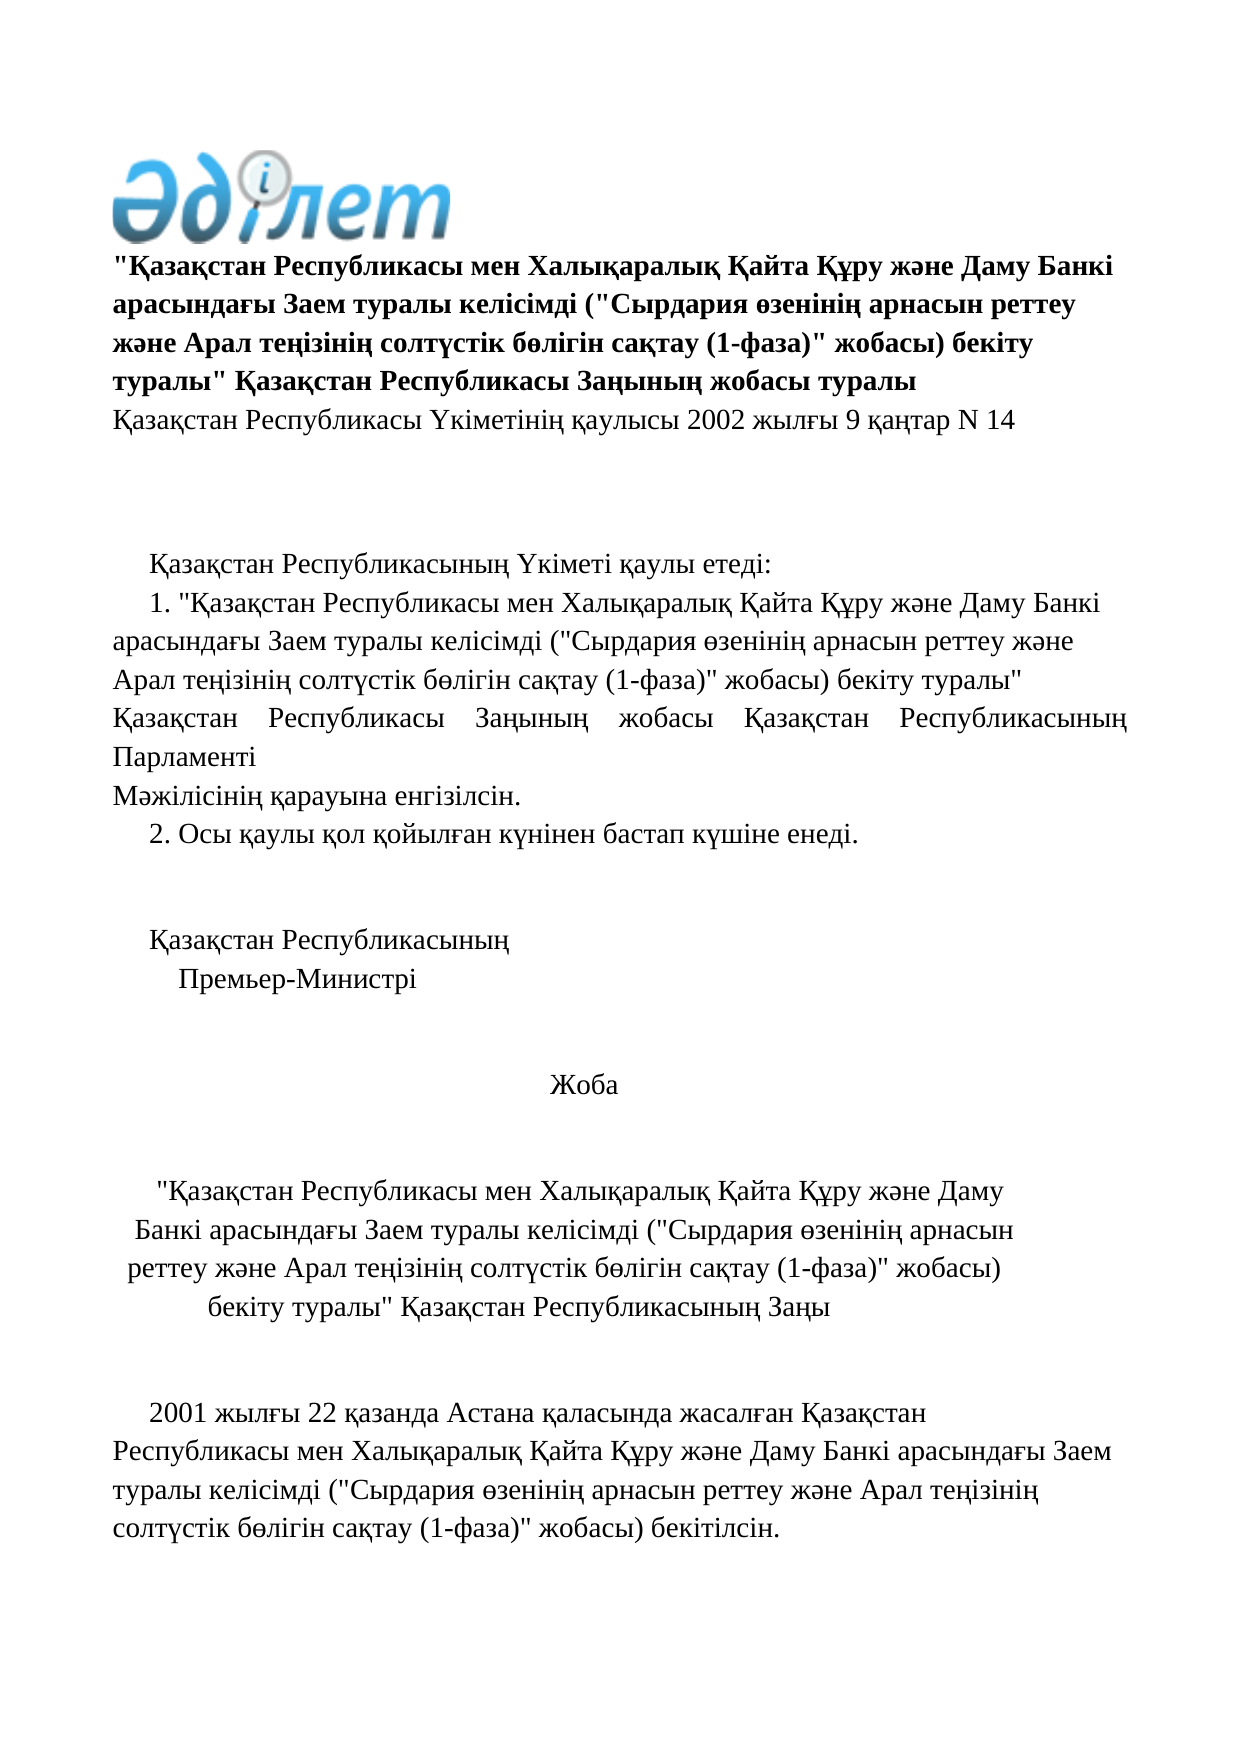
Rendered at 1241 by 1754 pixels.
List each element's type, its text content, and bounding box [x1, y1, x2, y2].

text Республикасы мен Халықаралық Қайта Құру және Даму Банкi арасындағы Заем [112, 1433, 1128, 1467]
text Қазақстан Республикасы Үкіметінің қаулысы 2002 жылғы 9 қаңтар N 14 [112, 402, 1128, 435]
text Премьер-Министрі [112, 961, 1128, 994]
text Қазақстан Республикасының [112, 922, 1128, 956]
text реттеу және Арал теңiзiнiң солтүстiк бөлiгін сақтау (1-фаза)" жобасы) [112, 1250, 1128, 1284]
text Қазақстан Республикасы Заңының жобасы Қазақстан Республикасының Парламенті [112, 701, 1128, 773]
text 2001 жылғы 22 қазанда Астана қаласында жасалған Қазақстан [112, 1395, 1128, 1428]
text бекіту туралы" Қазақстан Республикасының Заңы [112, 1289, 1128, 1322]
text Қазақстан Республикасының Үкiметi қаулы етеді: [112, 546, 1128, 580]
text Жоба [112, 1067, 1128, 1101]
text "Қазақстан Республикасы мен Халықаралық Қайта Құру және Даму [112, 1173, 1128, 1207]
text 2. Осы қаулы қол қойылған күнінен бастап күшіне енеді. [112, 816, 1128, 850]
text Банкi арасындағы Заем туралы келісімді ("Сырдария өзенiнiң арнасын [112, 1212, 1128, 1245]
text арасындағы Заем туралы келісімді ("Сырдария өзенiнiң арнасын реттеу және [112, 623, 1128, 657]
text Арал теңiзiнiң солтүстiк бөлiгін сақтау (1-фаза)" жобасы) бекіту туралы" [112, 662, 1128, 696]
text "Қазақстан Республикасы мен Халықаралық Қайта Құру және Даму Банкi арасындағы Заем туралы келісімді ("Сырдария өзенiнiң арнасын реттеу және Арал теңiзiнiң солтүстiк бөлiгін сақтау (1-фаза)" жобасы) бекіту туралы" Қазақстан Республикасы Заңының жобасы туралы [112, 248, 1128, 397]
picture [112, 150, 451, 244]
text солтүстiк бөлiгін сақтау (1-фаза)" жобасы) бекітілсін. [112, 1511, 1128, 1544]
text туралы келісімді ("Сырдария өзенiнiң арнасын реттеу және Арал теңiзiнiң [112, 1472, 1128, 1506]
text Мәжілісінің қарауына енгiзiлсiн. [112, 778, 1128, 811]
text 1. "Қазақстан Республикасы мен Халықаралық Қайта Құру және Даму Банкi [112, 585, 1128, 618]
